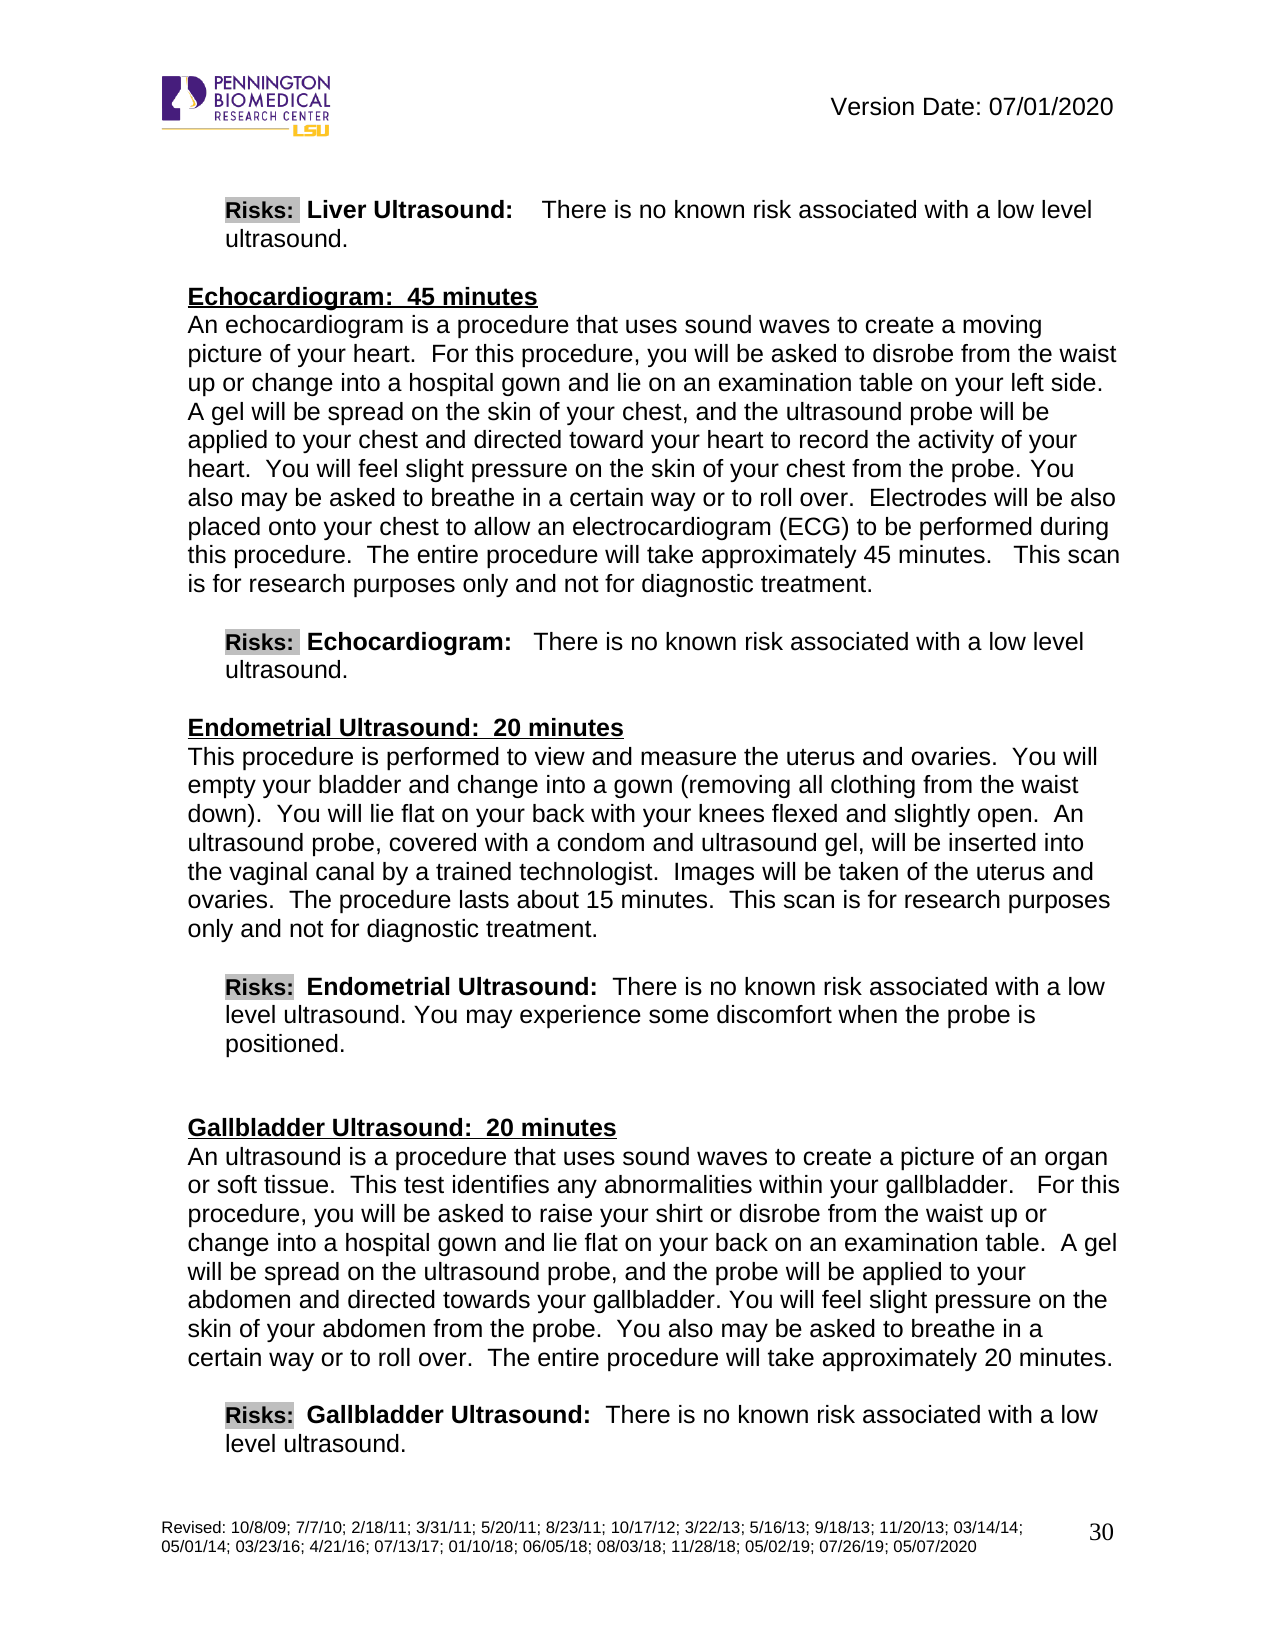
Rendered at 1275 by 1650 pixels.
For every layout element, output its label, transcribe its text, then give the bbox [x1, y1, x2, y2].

text Endometrial Ultrasound: 20 minutes [150, 713, 1125, 741]
text Echocardiogram: 45 minutes [150, 281, 1125, 310]
text Risks: Echocardiogram: There is no known risk associated with a low level ultrasound. [225, 626, 1125, 684]
text Risks: Gallbladder Ultrasound: There is no known risk associated with a low level ultrasound. [225, 1400, 1125, 1458]
text Gallbladder Ultrasound: 20 minutes [150, 1113, 1125, 1142]
text An ultrasound is a procedure that uses sound waves to create a picture of an organ or soft tissue. This test identifies any abnormalities within your gallbladder. For this procedure, you will be asked to raise your shirt or disrobe from the waist up or change into a hospital gown and lie flat on your back on an examination table. A gel will be spread on the ultrasound probe, and the probe will be applied to your abdomen and directed towards your gallbladder. You will feel slight pressure on the skin of your abdomen from the probe. You also may be asked to breathe in a certain way or to roll over. The entire procedure will take approximately 20 minutes. [187, 1142, 1125, 1372]
text This procedure is performed to view and measure the uterus and ovaries. You will empty your bladder and change into a gown (removing all clothing from the waist down). You will lie flat on your back with your knees flexed and slightly open. An ultrasound probe, covered with a condom and ultrasound gel, will be inserted into the vaginal canal by a trained technologist. Images will be taken of the uterus and ovaries. The procedure lasts about 15 minutes. This scan is for research purposes only and not for diagnostic treatment. [187, 741, 1125, 943]
text An echocardiogram is a procedure that uses sound waves to create a moving picture of your heart. For this procedure, you will be asked to disrobe from the waist up or change into a hospital gown and lie on an examination table on your left side. A gel will be spread on the skin of your chest, and the ultrasound probe will be applied to your chest and directed toward your heart to record the activity of your heart. You will feel slight pressure on the skin of your chest from the probe. You also may be asked to breathe in a certain way or to roll over. Electrodes will be also placed onto your chest to allow an electrocardiogram (ECG) to be performed during this procedure. The entire procedure will take approximately 45 minutes. This scan is for research purposes only and not for diagnostic treatment. [187, 310, 1125, 598]
text Risks: Liver Ultrasound: There is no known risk associated with a low level ultrasound. [225, 195, 1125, 253]
picture [161, 75, 331, 138]
text Risks: Endometrial Ultrasound: There is no known risk associated with a low level ultrasound. You may experience some discomfort when the probe is positioned. [225, 971, 1125, 1058]
